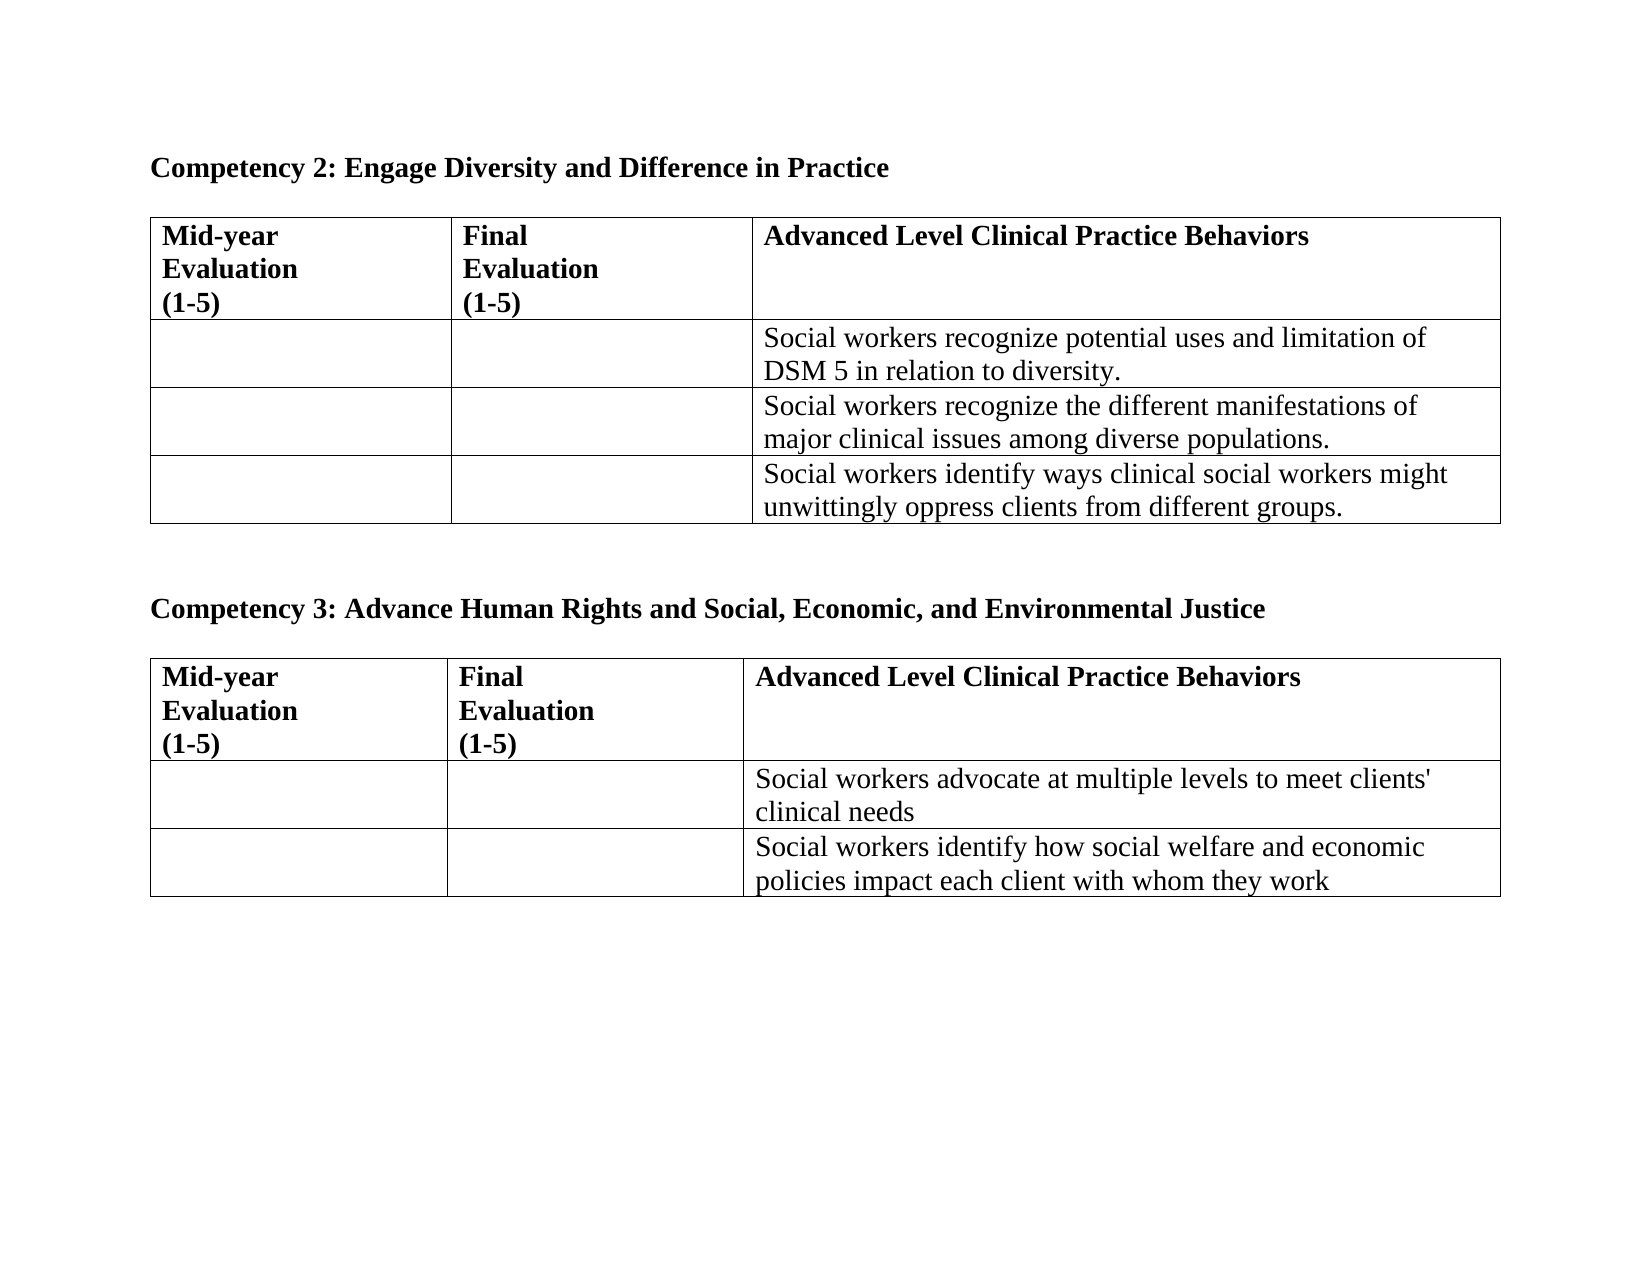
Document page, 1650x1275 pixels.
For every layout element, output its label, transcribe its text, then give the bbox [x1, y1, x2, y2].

table_cell [151, 320, 451, 387]
table_header Mid-year Evaluation (1-5) [151, 659, 447, 760]
table_cell [452, 388, 752, 455]
text Competency 2: Engage Diversity and Difference in Practice [150, 150, 1500, 183]
table_cell Social workers advocate at multiple levels to meet clients' clinical needs [744, 761, 1500, 828]
table_cell [151, 829, 447, 896]
table_header Final Evaluation (1-5) [448, 659, 743, 760]
table_cell [151, 388, 451, 455]
table_header Mid-year Evaluation (1-5) [151, 218, 451, 319]
table_header Advanced Level Clinical Practice Behaviors [753, 218, 1500, 319]
table_cell [448, 829, 743, 896]
table_cell Social workers identify ways clinical social workers might unwittingly oppress clients from different groups. [753, 456, 1500, 523]
table_cell [448, 761, 743, 828]
table_cell Social workers recognize the different manifestations of major clinical issues among diverse populations. [753, 388, 1500, 455]
table_cell [151, 456, 451, 523]
text Competency 3: Advance Human Rights and Social, Economic, and Environmental Justice [150, 591, 1500, 625]
table_cell Social workers recognize potential uses and limitation of DSM 5 in relation to diversity. [753, 320, 1500, 387]
table_cell [452, 320, 752, 387]
table_cell [151, 761, 447, 828]
table_header Final Evaluation (1-5) [452, 218, 752, 319]
table_cell Social workers identify how social welfare and economic policies impact each client with whom they work [744, 829, 1500, 896]
table_header Advanced Level Clinical Practice Behaviors [744, 659, 1500, 760]
table_cell [452, 456, 752, 523]
